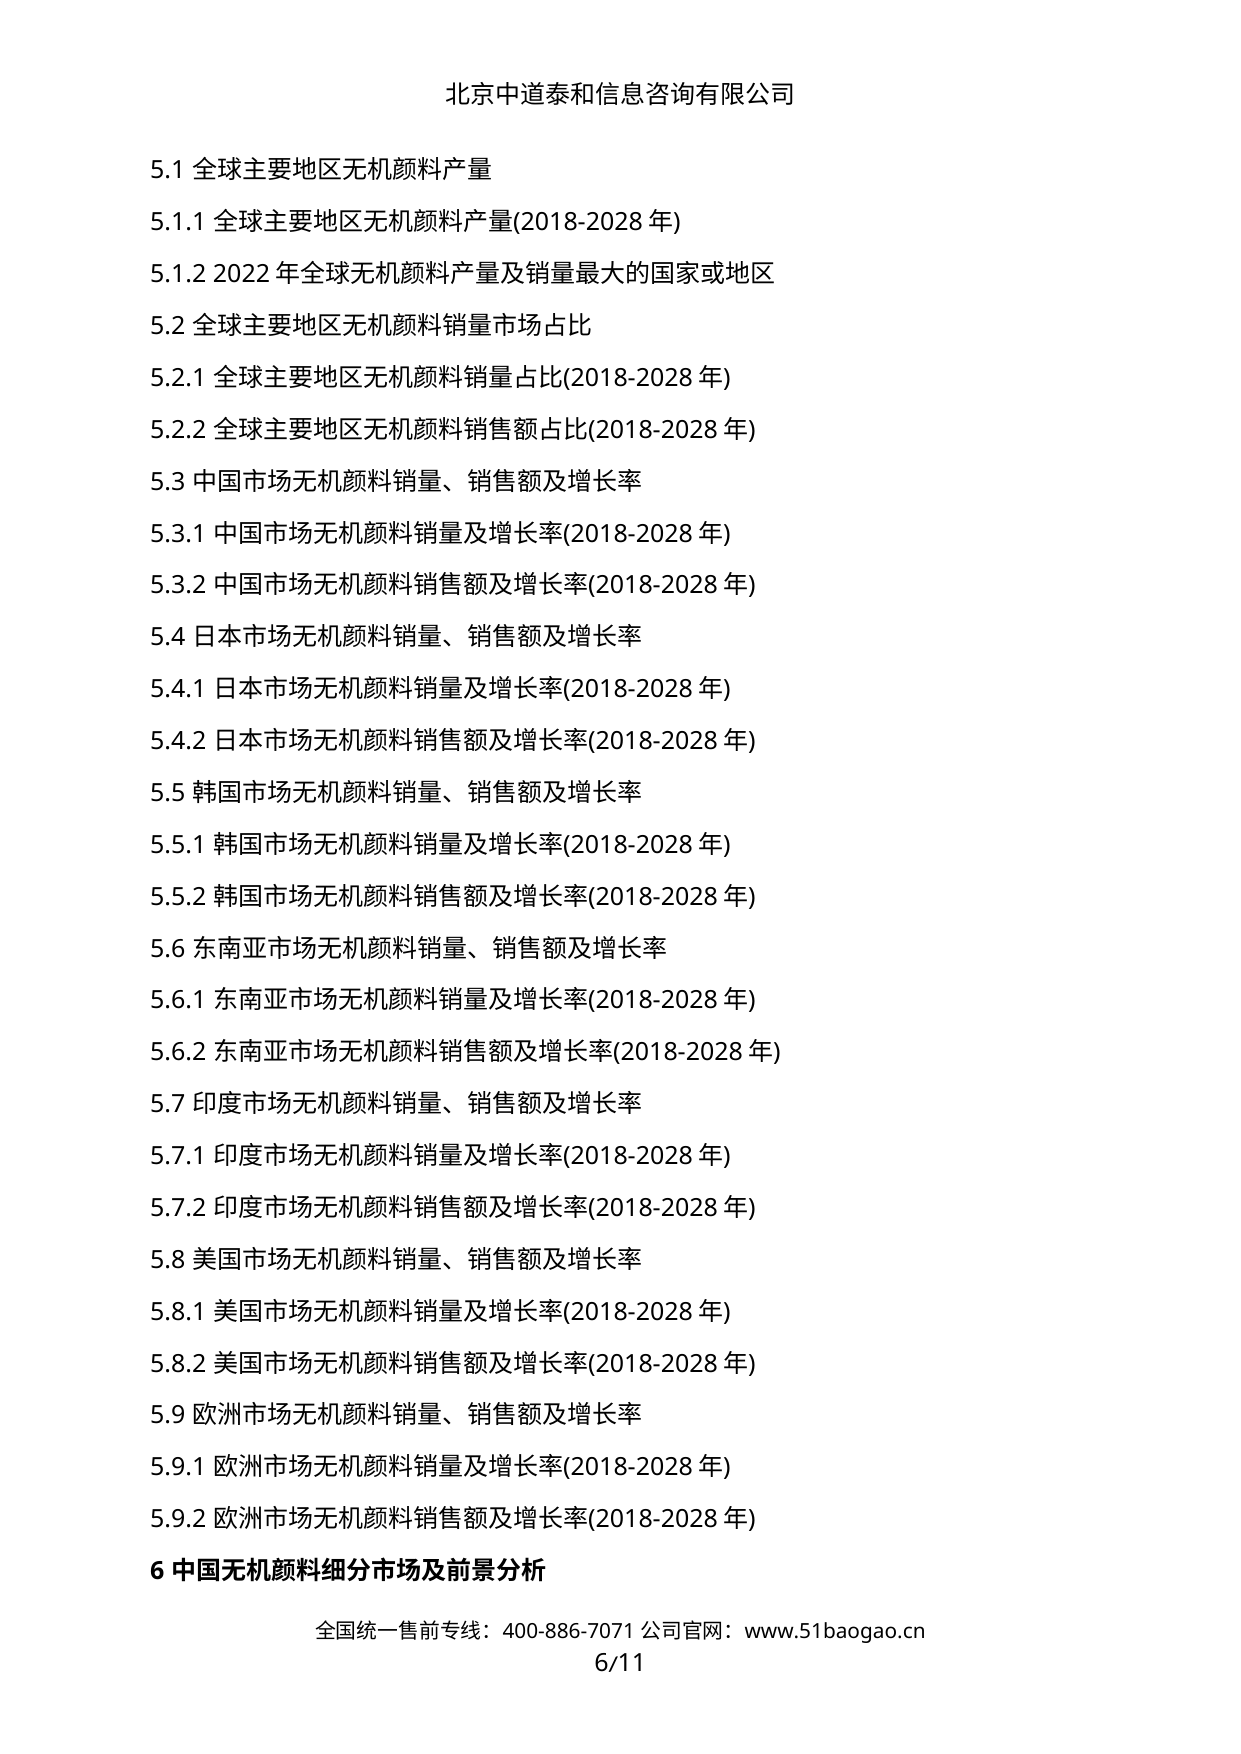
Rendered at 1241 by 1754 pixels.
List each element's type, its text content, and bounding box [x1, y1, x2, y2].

text 5.2.1 全球主要地区无机颜料销量占比(2018-2028年) [150, 357, 1090, 394]
text 5.4.2 日本市场无机颜料销售额及增长率(2018-2028年) [150, 721, 1090, 757]
text 5.4.1 日本市场无机颜料销量及增长率(2018-2028年) [150, 669, 1090, 705]
text 5.3.2 中国市场无机颜料销售额及增长率(2018-2028年) [150, 565, 1090, 601]
text 5.1.1 全球主要地区无机颜料产量(2018-2028年) [150, 202, 1090, 238]
text 5.7.2 印度市场无机颜料销售额及增长率(2018-2028年) [150, 1187, 1090, 1224]
text 5.1 全球主要地区无机颜料产量 [150, 150, 1090, 186]
text 5.8.2 美国市场无机颜料销售额及增长率(2018-2028年) [150, 1343, 1090, 1379]
text 5.6 东南亚市场无机颜料销量、销售额及增长率 [150, 928, 1090, 964]
text 5.5 韩国市场无机颜料销量、销售额及增长率 [150, 772, 1090, 809]
text 5.9.1 欧洲市场无机颜料销量及增长率(2018-2028年) [150, 1447, 1090, 1483]
text 6 中国无机颜料细分市场及前景分析 [150, 1551, 1090, 1587]
text 5.8 美国市场无机颜料销量、销售额及增长率 [150, 1239, 1090, 1276]
text 5.6.1 东南亚市场无机颜料销量及增长率(2018-2028年) [150, 980, 1090, 1016]
text 5.7 印度市场无机颜料销量、销售额及增长率 [150, 1084, 1090, 1120]
text 5.2 全球主要地区无机颜料销量市场占比 [150, 306, 1090, 342]
text 5.7.1 印度市场无机颜料销量及增长率(2018-2028年) [150, 1136, 1090, 1172]
text 5.3.1 中国市场无机颜料销量及增长率(2018-2028年) [150, 513, 1090, 549]
text 5.5.1 韩国市场无机颜料销量及增长率(2018-2028年) [150, 824, 1090, 861]
text 5.6.2 东南亚市场无机颜料销售额及增长率(2018-2028年) [150, 1032, 1090, 1068]
text 5.9.2 欧洲市场无机颜料销售额及增长率(2018-2028年) [150, 1499, 1090, 1535]
text 5.9 欧洲市场无机颜料销量、销售额及增长率 [150, 1395, 1090, 1431]
text 5.8.1 美国市场无机颜料销量及增长率(2018-2028年) [150, 1291, 1090, 1327]
text 5.1.2 2022年全球无机颜料产量及销量最大的国家或地区 [150, 254, 1090, 290]
text 5.4 日本市场无机颜料销量、销售额及增长率 [150, 617, 1090, 653]
text 5.3 中国市场无机颜料销量、销售额及增长率 [150, 461, 1090, 497]
text 5.2.2 全球主要地区无机颜料销售额占比(2018-2028年) [150, 409, 1090, 446]
text 5.5.2 韩国市场无机颜料销售额及增长率(2018-2028年) [150, 876, 1090, 912]
